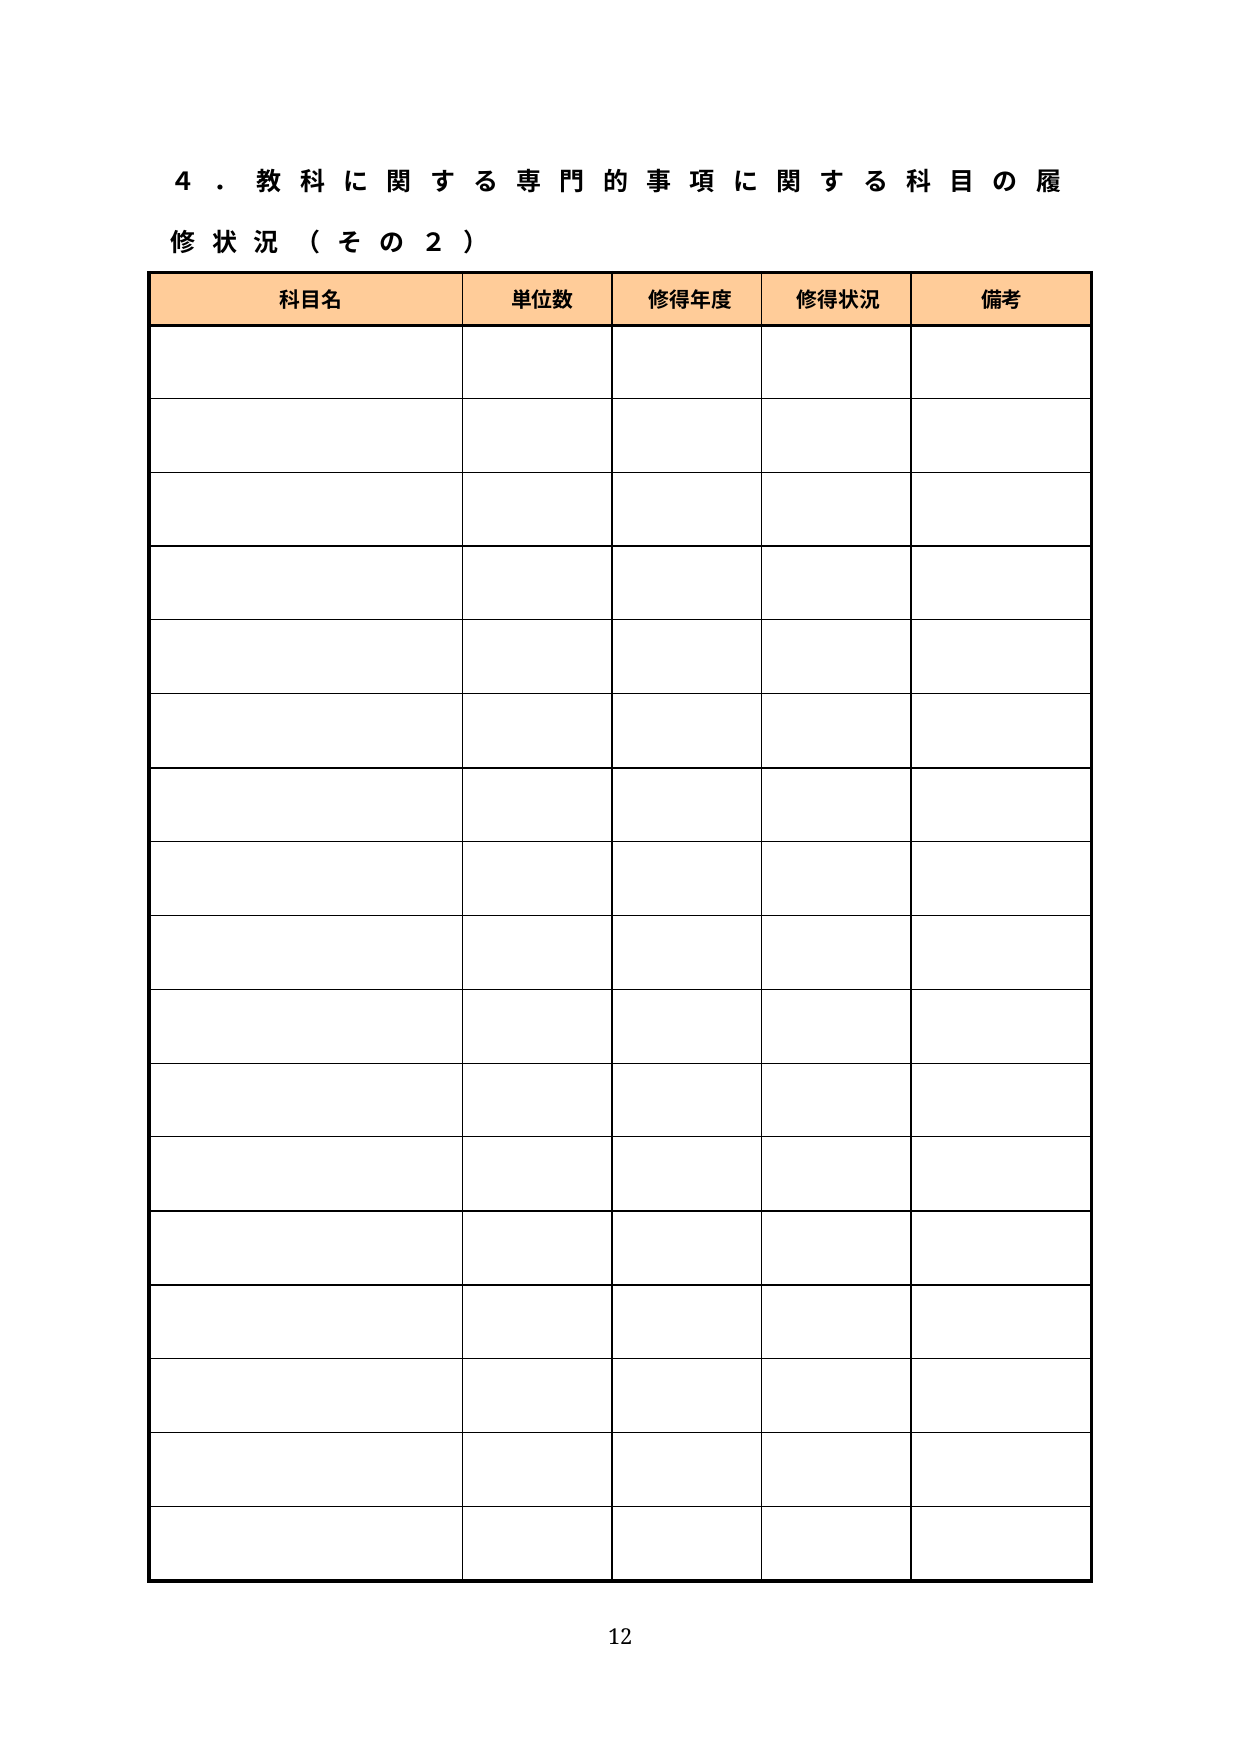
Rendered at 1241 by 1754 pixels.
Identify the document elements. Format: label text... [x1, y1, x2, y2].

table_cell [762, 916, 910, 988]
table_cell [463, 1137, 611, 1210]
table_cell [151, 1286, 462, 1358]
table_cell [762, 1212, 910, 1284]
table_cell [151, 1433, 462, 1506]
table_cell [463, 1507, 611, 1579]
table_cell [912, 842, 1090, 915]
table_cell [912, 694, 1090, 767]
table_cell [151, 1507, 462, 1579]
table_cell [912, 990, 1090, 1062]
table_cell [463, 769, 611, 841]
table_cell [613, 1433, 761, 1506]
table_cell [762, 620, 910, 693]
table_cell [912, 547, 1090, 619]
table_cell [613, 1507, 761, 1579]
table_cell 修得状況 [762, 274, 910, 324]
table_cell [613, 1212, 761, 1284]
table_cell [151, 842, 462, 915]
table_cell [151, 399, 462, 472]
table_cell [912, 1064, 1090, 1136]
table_cell [762, 327, 910, 398]
table_cell [762, 547, 910, 619]
table_cell [463, 990, 611, 1062]
table_cell [762, 399, 910, 472]
table_cell [912, 399, 1090, 472]
table_cell [613, 769, 761, 841]
table_cell [613, 473, 761, 545]
table_cell [912, 916, 1090, 988]
table_cell [613, 916, 761, 988]
table_cell [762, 990, 910, 1062]
table_cell [151, 1064, 462, 1136]
table_cell [762, 1064, 910, 1136]
table_cell [613, 694, 761, 767]
table_cell 備考 [912, 274, 1090, 324]
table_cell [613, 842, 761, 915]
table_cell [613, 1137, 761, 1210]
table_cell [912, 327, 1090, 398]
table_header ４．教科に関する専門的事項に関する科目の履修状況（その２） [149, 150, 1091, 271]
table_cell [463, 327, 611, 398]
table_cell [912, 1286, 1090, 1358]
table_cell [463, 1286, 611, 1358]
table_cell [151, 1212, 462, 1284]
table_cell [463, 916, 611, 988]
table_cell [912, 1137, 1090, 1210]
table_cell [912, 1433, 1090, 1506]
table_cell [912, 1212, 1090, 1284]
table_cell [613, 1359, 761, 1432]
table_cell [463, 399, 611, 472]
table_cell [912, 1507, 1090, 1579]
table_cell [912, 473, 1090, 545]
table_cell [912, 620, 1090, 693]
table_cell [151, 1137, 462, 1210]
table_cell [613, 620, 761, 693]
table_cell [762, 842, 910, 915]
table_cell [762, 473, 910, 545]
table_cell [762, 1286, 910, 1358]
table_cell [151, 547, 462, 619]
table_cell [762, 1359, 910, 1432]
table_cell [463, 547, 611, 619]
table_cell 科目名 [151, 274, 462, 324]
table_cell [463, 694, 611, 767]
table_cell [762, 769, 910, 841]
table_cell [151, 769, 462, 841]
table_cell [613, 547, 761, 619]
table_cell [762, 1507, 910, 1579]
table_cell [151, 620, 462, 693]
table_cell [151, 990, 462, 1062]
table_cell 単位数 [463, 274, 611, 324]
table_cell [463, 1433, 611, 1506]
table_cell [463, 842, 611, 915]
table_cell [613, 327, 761, 398]
table_cell [613, 399, 761, 472]
table_cell [463, 1212, 611, 1284]
table_cell [762, 694, 910, 767]
table_cell [151, 694, 462, 767]
table_cell [613, 1286, 761, 1358]
table_cell [912, 1359, 1090, 1432]
table_cell [762, 1433, 910, 1506]
table_cell [613, 1064, 761, 1136]
table_cell [613, 990, 761, 1062]
table_cell [912, 769, 1090, 841]
table_cell [463, 1359, 611, 1432]
table_cell [463, 473, 611, 545]
table_cell [463, 1064, 611, 1136]
table_cell [151, 916, 462, 988]
table_cell [151, 473, 462, 545]
table_cell [762, 1137, 910, 1210]
table_cell [151, 1359, 462, 1432]
table_cell [151, 327, 462, 398]
table_cell 修得年度 [613, 274, 761, 324]
table_cell [463, 620, 611, 693]
